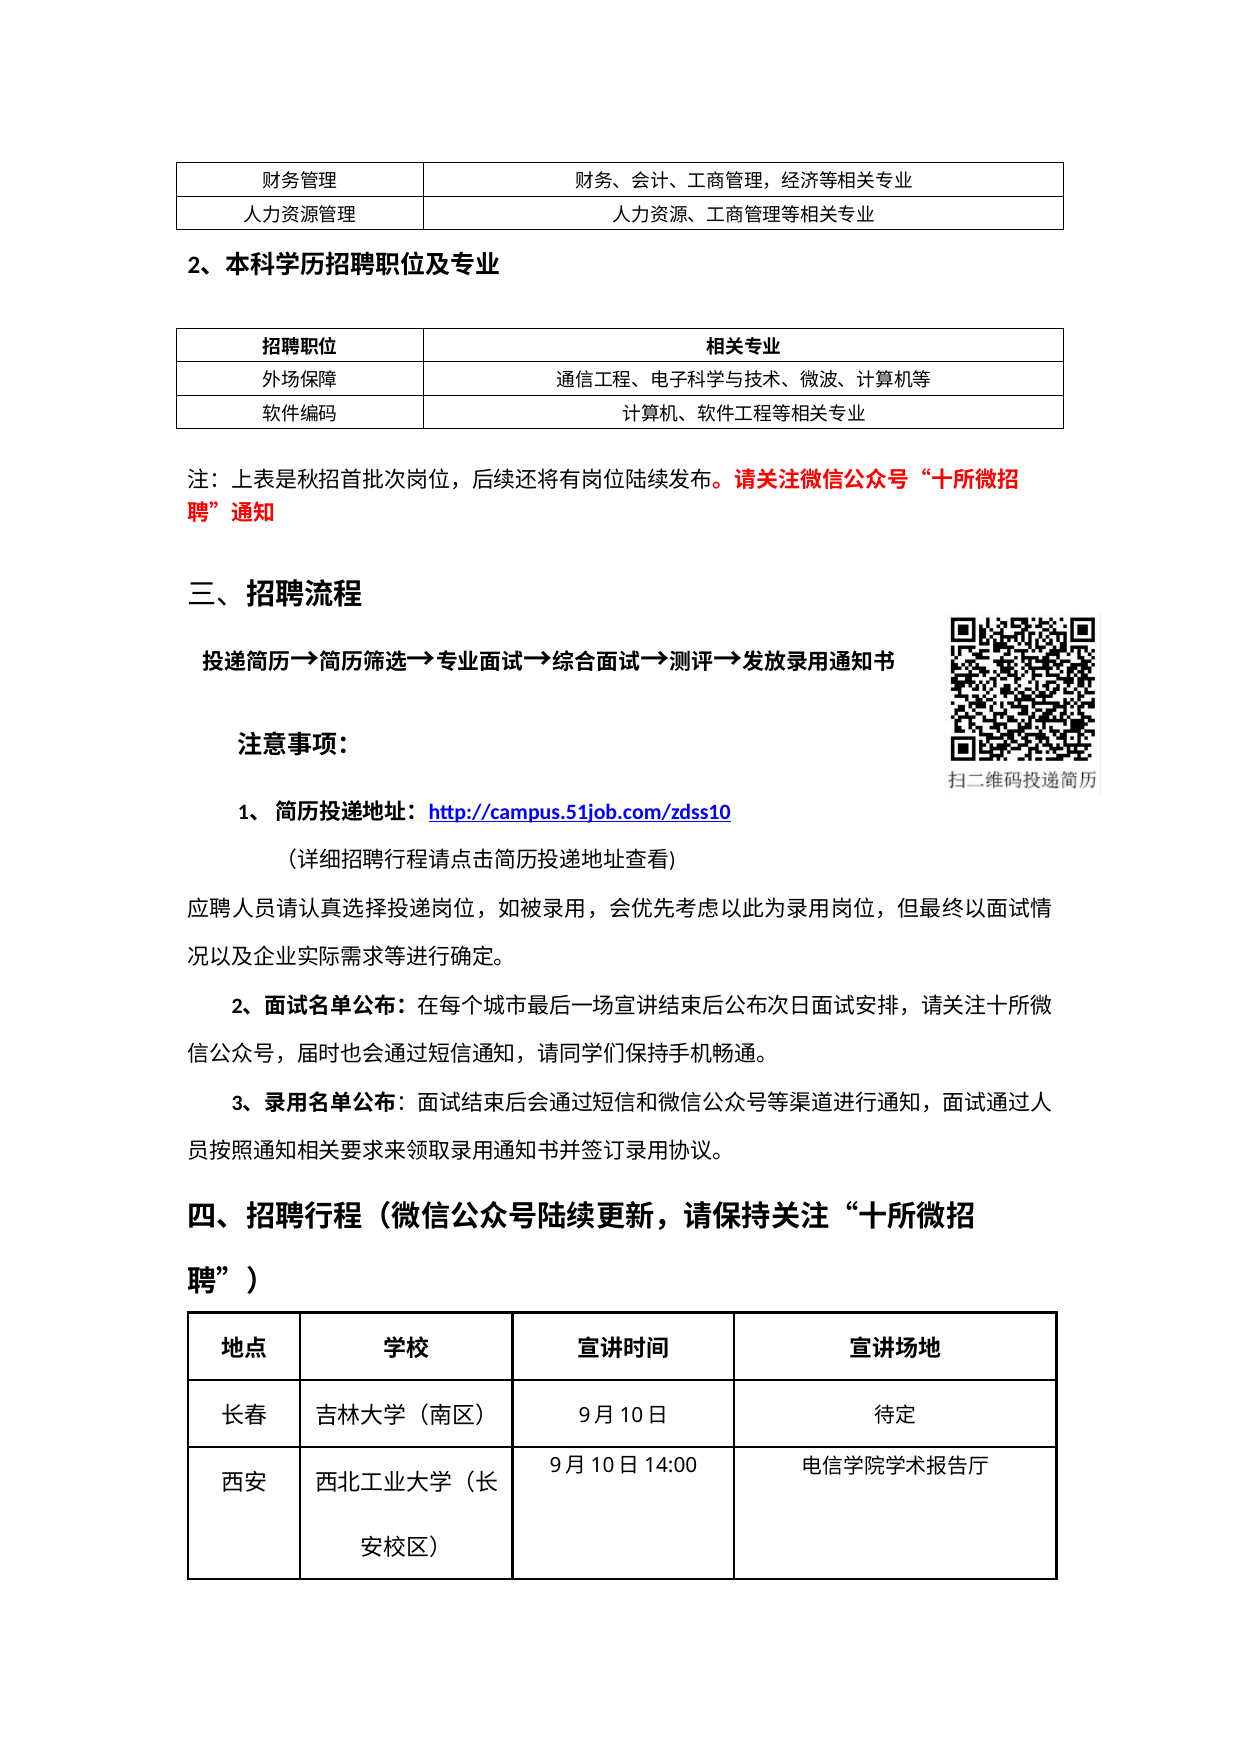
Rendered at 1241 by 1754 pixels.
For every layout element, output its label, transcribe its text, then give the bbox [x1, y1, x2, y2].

table_cell 通信工程、电子科学与技术、微波、计算机等 [424, 362, 1063, 395]
table_cell 计算机、软件工程等相关专业 [424, 396, 1063, 428]
text 3、录用名单公布：面试结束后会通过短信和微信公众号等渠道进行通知，面试通过人员按照通知相关要求来领取录用通知书并签订录用协议。 [187, 1084, 1053, 1166]
table_cell 人力资源、工商管理等相关专业 [424, 197, 1063, 229]
table_header 宣讲时间 [514, 1314, 733, 1378]
list （详细招聘行程请点击简历投递地址查看) [275, 842, 1053, 874]
text 投递简历→简历筛选→专业面试→综合面试→测评→发放录用通知书 [187, 624, 944, 689]
text 2、本科学历招聘职位及专业 [187, 230, 1053, 295]
text 注：上表是秋招首批次岗位，后续还将有岗位陆续发布。请关注微信公众号“十所微招聘”通知 [187, 462, 1053, 527]
text 注意事项： [187, 710, 944, 775]
table_header 地点 [189, 1314, 299, 1378]
table_cell 外场保障 [177, 362, 423, 395]
table_cell 长春 [189, 1381, 299, 1446]
list 简历投递地址：http://campus.51job.com/zdss10 [238, 793, 1053, 826]
text 三、招聘流程 [187, 559, 1053, 624]
table_cell 人力资源管理 [177, 197, 423, 229]
text 2、面试名单公布：在每个城市最后一场宣讲结束后公布次日面试安排，请关注十所微信公众号，届时也会通过短信通知，请同学们保持手机畅通。 [187, 987, 1053, 1068]
table_header 学校 [301, 1314, 511, 1378]
table_cell 软件编码 [177, 396, 423, 428]
table_cell 电信学院学术报告厅 [735, 1448, 1055, 1578]
table_cell 9月10日 14:00 [514, 1448, 733, 1578]
table_header 宣讲场地 [735, 1314, 1055, 1378]
text 四、招聘行程（微信公众号陆续更新，请保持关注“十所微招聘”） [187, 1181, 1053, 1311]
table_header 招聘职位 [177, 329, 423, 361]
table_cell 西安 [189, 1448, 299, 1578]
text 应聘人员请认真选择投递岗位，如被录用，会优先考虑以此为录用岗位，但最终以面试情况以及企业实际需求等进行确定。 [187, 890, 1053, 971]
table_cell 9月10日 [514, 1381, 733, 1446]
table_cell 待定 [735, 1381, 1055, 1446]
table_cell 财务、会计、工商管理，经济等相关专业 [424, 163, 1063, 196]
table_header 相关专业 [424, 329, 1063, 361]
table_cell 财务管理 [177, 163, 423, 196]
table_cell 吉林大学（南区） [301, 1381, 511, 1446]
picture [944, 613, 1102, 797]
table_cell 西北工业大学（长安校区） [301, 1448, 511, 1578]
